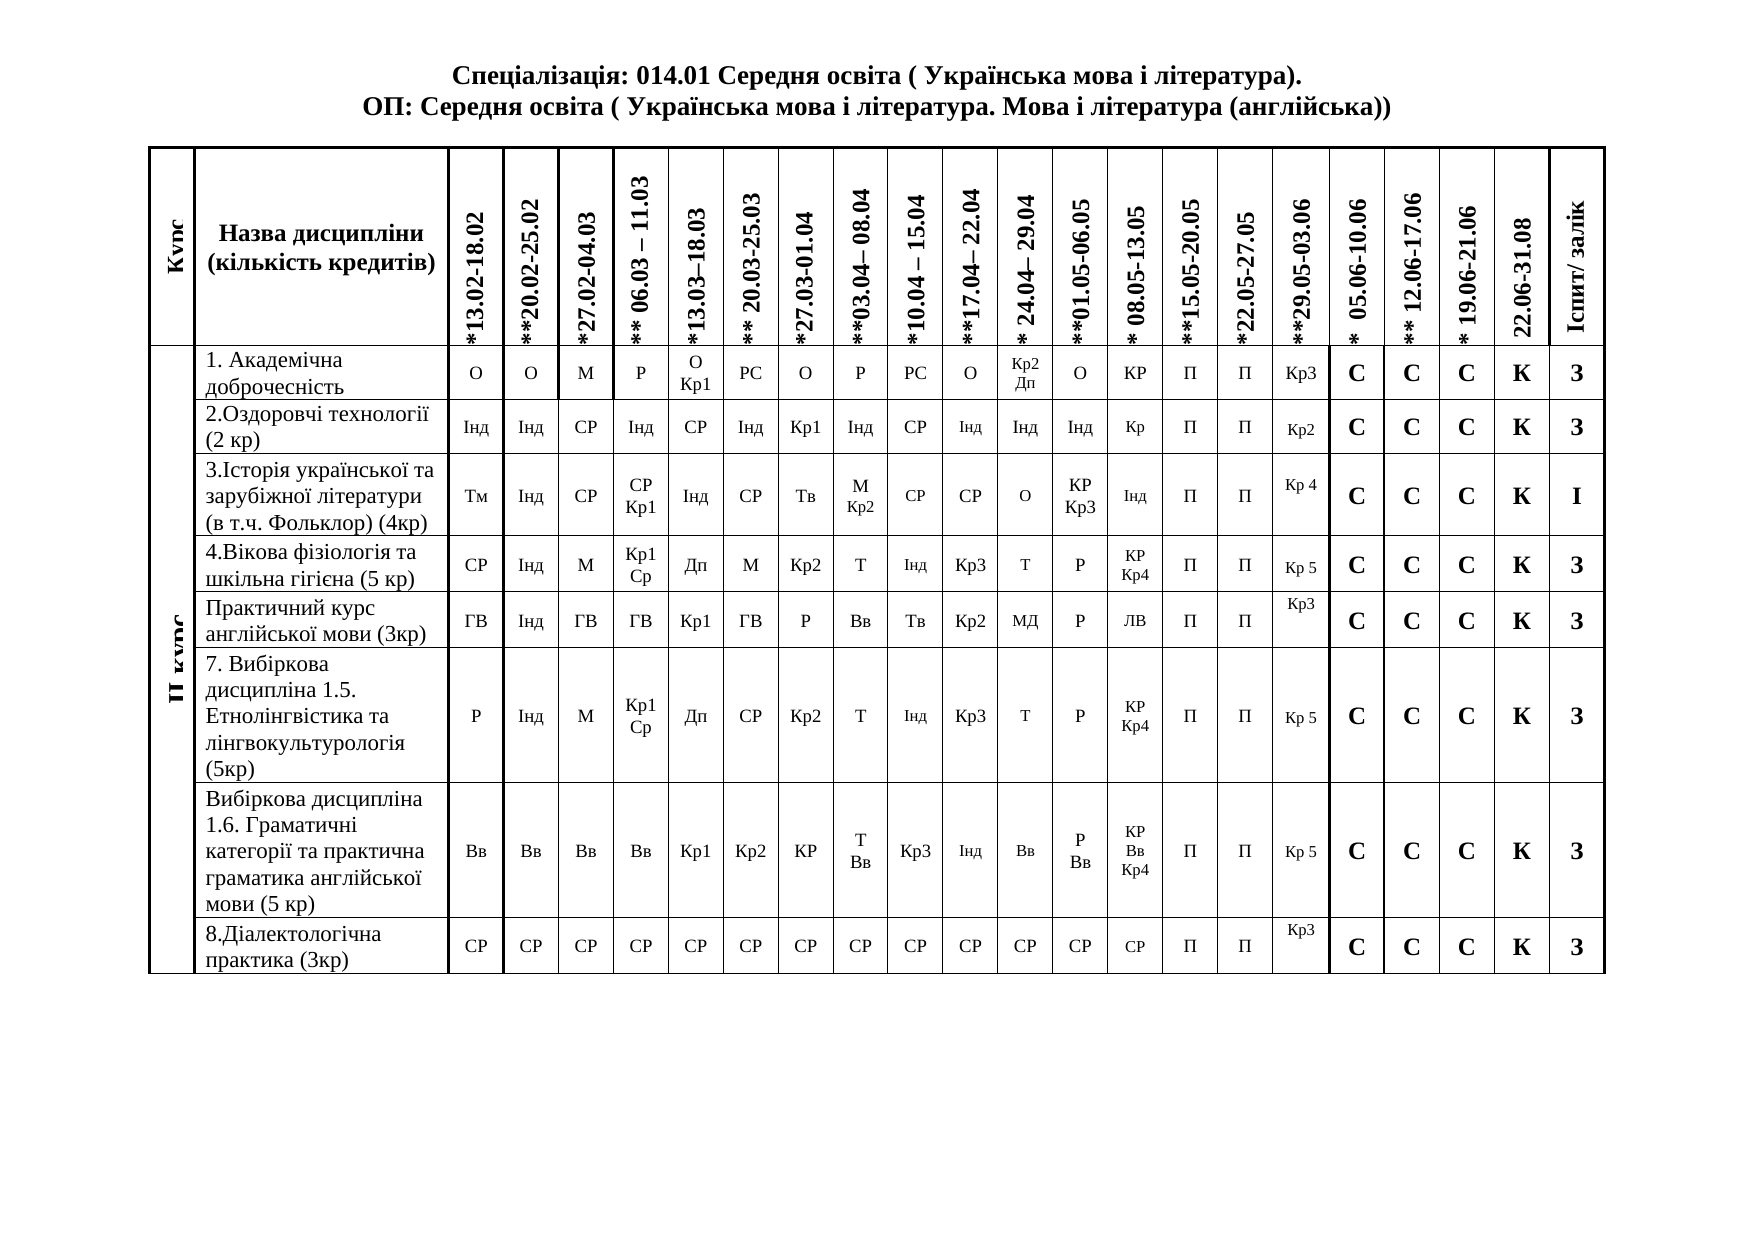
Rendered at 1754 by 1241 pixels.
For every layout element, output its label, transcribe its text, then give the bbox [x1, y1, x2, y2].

table_cell СР [505, 918, 558, 972]
table_cell Р Вв [1053, 783, 1107, 917]
table_cell С [1385, 454, 1439, 535]
table_cell Кр 4 [1273, 454, 1328, 535]
table_cell Дп [669, 536, 723, 591]
table_cell СР [943, 454, 997, 535]
table_cell Інд [505, 454, 558, 535]
table_cell М Кр2 [834, 454, 887, 535]
table_cell Інд [505, 648, 558, 782]
table_cell Кр2Дп [998, 346, 1052, 399]
table_cell Кр3 [943, 536, 997, 591]
table_cell КР Кр3 [1053, 454, 1107, 535]
table_cell СР [888, 454, 942, 535]
table_cell Інд [450, 400, 502, 453]
table_cell СР [669, 400, 723, 453]
table_cell СР [450, 536, 502, 591]
table_cell Вв [505, 783, 558, 917]
table_cell Інд [888, 536, 942, 591]
table_cell С [1331, 346, 1383, 399]
table_header * 05.06-10.06 [1330, 149, 1384, 345]
table_cell З [1550, 918, 1603, 972]
table_cell Кр2 [779, 536, 833, 591]
table_cell Кр 5 [1273, 648, 1328, 782]
table_cell П [1218, 648, 1272, 782]
table_cell З [1550, 592, 1603, 647]
table_cell Інд [943, 783, 997, 917]
table_cell СР [724, 648, 778, 782]
table_cell К [1495, 918, 1549, 972]
table_cell ГВ [614, 592, 668, 647]
table_cell Т [998, 536, 1052, 591]
table_cell Т [834, 648, 887, 782]
table_cell СР Кр1 [614, 454, 668, 535]
table_cell Кр3 [943, 648, 997, 782]
table_cell С [1331, 648, 1383, 782]
table_cell ЛВ [1108, 592, 1162, 647]
table_cell Тм [450, 454, 502, 535]
table_cell Кр2 [779, 648, 833, 782]
table_cell КР Кр4 [1108, 536, 1162, 591]
table_cell Інд [724, 400, 778, 453]
table_cell СР [450, 918, 502, 972]
table_cell СР [1053, 918, 1107, 972]
table_cell З [1550, 536, 1603, 591]
table_cell Практичний курс англійської мови (3кр) [196, 592, 447, 647]
table_cell М [560, 346, 612, 399]
table_cell КР [1108, 346, 1162, 399]
table_cell Інд [614, 400, 668, 453]
table_cell Кр3 [1273, 592, 1328, 647]
table_cell Р [779, 592, 833, 647]
table_cell З [1550, 648, 1603, 782]
table_cell Інд [1108, 454, 1162, 535]
table_cell Р [1053, 648, 1107, 782]
table_header **17.04– 22.04 [943, 149, 997, 345]
table_header *13.03–18.03 [669, 149, 723, 345]
table_cell П [1218, 400, 1272, 453]
table_cell З [1550, 346, 1603, 399]
table_cell П [1163, 918, 1217, 972]
table_cell Кр 5 [1273, 783, 1328, 917]
table_cell Кр1 [669, 783, 723, 917]
table_header *22.05-27.05 [1218, 149, 1272, 345]
table_cell С [1440, 592, 1494, 647]
table_cell С [1385, 346, 1439, 399]
table_cell С [1331, 592, 1383, 647]
table_header 22.06-31.08 [1495, 149, 1548, 345]
table_header **03.04– 08.04 [834, 149, 887, 345]
table_cell ГВ [559, 592, 613, 647]
table_cell М [559, 536, 613, 591]
table_cell СР [669, 918, 723, 972]
table_header Назва дисципліни (кількість кредитів) [196, 149, 447, 345]
table_cell П [1163, 783, 1217, 917]
table_cell П [1163, 648, 1217, 782]
table_cell Т [998, 648, 1052, 782]
table_cell 4.Вікова фізіологія та шкільна гігієна (5 кр) [196, 536, 447, 591]
text Спеціалізація: 014.01 Середня освіта ( Українська мова і література). [89, 59, 1665, 90]
table_cell К [1495, 400, 1549, 453]
table_cell Вв [450, 783, 502, 917]
table_header *10.04 – 15.04 [888, 149, 942, 345]
table_cell С [1331, 918, 1383, 972]
table_cell Кр2 [943, 592, 997, 647]
table_cell РС [724, 346, 778, 399]
table_cell Вв [559, 783, 613, 917]
table_cell Інд [505, 536, 558, 591]
table_cell СР [1108, 918, 1162, 972]
table_cell Кр2 [724, 783, 778, 917]
table_cell К [1495, 346, 1549, 399]
table_cell Кр3 [1273, 918, 1328, 972]
table_cell С [1440, 648, 1494, 782]
table_cell ІІ курс [151, 346, 193, 972]
table_cell П [1163, 536, 1217, 591]
table_cell Тв [888, 592, 942, 647]
table_header *27.02-04.03 [560, 149, 612, 345]
table_cell К [1495, 783, 1549, 917]
table_header *13.02-18.02 [450, 149, 502, 345]
table_cell С [1385, 536, 1439, 591]
table_cell Інд [888, 648, 942, 782]
table_header *27.03-01.04 [779, 149, 833, 345]
table_header * 08.05-13.05 [1108, 149, 1162, 345]
table_cell П [1218, 918, 1272, 972]
table_header **29.05-03.06 [1273, 149, 1329, 345]
table_cell П [1163, 346, 1217, 399]
table_header **20.02-25.02 [505, 149, 557, 345]
table_header **15.05-20.05 [1163, 149, 1217, 345]
table_cell П [1218, 454, 1272, 535]
table_cell Вв [998, 783, 1052, 917]
table_cell С [1331, 454, 1383, 535]
table_cell О [1053, 346, 1107, 399]
table_cell СР [559, 454, 613, 535]
table_cell Інд [505, 400, 558, 453]
table_cell СР [614, 918, 668, 972]
table_cell СР [943, 918, 997, 972]
table_cell СР [724, 454, 778, 535]
table_cell СР [559, 918, 613, 972]
table_cell Р [834, 346, 887, 399]
table_cell Кр3 [888, 783, 942, 917]
table_cell Р [450, 648, 502, 782]
table_cell С [1440, 400, 1494, 453]
table_cell С [1440, 346, 1494, 399]
table_cell Р [1053, 592, 1107, 647]
table_cell 7. Вибіркова дисципліна 1.5. Етнолінгвістика та лінгвокультурологія (5кр) [196, 648, 447, 782]
table_cell ГВ [724, 592, 778, 647]
table_cell 8.Діалектологічна практика (3кр) [196, 918, 447, 972]
table_cell СР [724, 918, 778, 972]
table_cell О [943, 346, 997, 399]
table_cell П [1218, 346, 1272, 399]
table_cell 2.Оздоровчі технології (2 кр) [196, 400, 447, 453]
table_cell Вв [834, 592, 887, 647]
table_header **01.05-06.05 [1053, 149, 1107, 345]
table_cell Інд [834, 400, 887, 453]
table_cell 1. Академічна доброчесність [196, 346, 447, 399]
table_cell РС [888, 346, 942, 399]
table_cell І [1550, 454, 1603, 535]
table_header Іспит/ залік [1551, 149, 1603, 345]
table_cell Кр1 [669, 592, 723, 647]
table_cell З [1550, 400, 1603, 453]
table_cell О [505, 346, 557, 399]
table_header ** 12.06-17.06 [1385, 149, 1439, 345]
table_cell Інд [943, 400, 997, 453]
table_cell СР [998, 918, 1052, 972]
table_header * 24.04– 29.04 [998, 149, 1052, 345]
table_cell СР [888, 918, 942, 972]
table_cell С [1440, 454, 1494, 535]
table_cell Інд [1053, 400, 1107, 453]
table_cell Вв [614, 783, 668, 917]
table_cell 3.Історія української та зарубіжної літератури (в т.ч. Фольклор) (4кр) [196, 454, 447, 535]
table_cell СР [834, 918, 887, 972]
table_cell Інд [669, 454, 723, 535]
table_header ** 20.03-25.03 [724, 149, 778, 345]
table_header Курс [151, 149, 193, 345]
table_cell М [724, 536, 778, 591]
table_cell Кр [1108, 400, 1162, 453]
text ОП: Середня освіта ( Українська мова і література. Мова і література (англійська)) [89, 90, 1665, 121]
table_cell П [1218, 536, 1272, 591]
table_cell Інд [998, 400, 1052, 453]
table_cell СР [559, 400, 613, 453]
table_cell З [1550, 783, 1603, 917]
table_cell КР Кр4 [1108, 648, 1162, 782]
table_cell П [1163, 592, 1217, 647]
table_cell О [450, 346, 502, 399]
table_cell С [1331, 400, 1383, 453]
table_cell П [1163, 400, 1217, 453]
table_cell К [1495, 536, 1549, 591]
table_cell Р [615, 346, 668, 399]
table_cell Кр 5 [1273, 536, 1328, 591]
table_cell Дп [669, 648, 723, 782]
table_cell О [998, 454, 1052, 535]
table_cell К [1495, 592, 1549, 647]
table_cell Р [1053, 536, 1107, 591]
table_cell СР [888, 400, 942, 453]
table_cell К [1495, 648, 1549, 782]
table_cell С [1331, 536, 1383, 591]
table_cell Т [834, 536, 887, 591]
table_cell М [559, 648, 613, 782]
table_cell Тв [779, 454, 833, 535]
table_cell С [1440, 918, 1494, 972]
table_cell Кр1Ср [614, 648, 668, 782]
table_cell ГВ [450, 592, 502, 647]
table_cell С [1385, 648, 1439, 782]
table_cell Кр2 [1273, 400, 1328, 453]
table_cell К [1495, 454, 1549, 535]
table_header * 19.06-21.06 [1440, 149, 1494, 345]
table_cell С [1440, 783, 1494, 917]
table_cell СР [779, 918, 833, 972]
table_cell С [1331, 783, 1383, 917]
table_cell О [779, 346, 833, 399]
table_cell Інд [505, 592, 558, 647]
table_cell КР Вв Кр4 [1108, 783, 1162, 917]
table_cell П [1163, 454, 1217, 535]
table_cell Кр3 [1273, 346, 1328, 399]
table_header ** 06.03 – 11.03 [615, 149, 668, 345]
table_cell МД [998, 592, 1052, 647]
table_cell П [1218, 783, 1272, 917]
table_cell С [1440, 536, 1494, 591]
table_cell С [1385, 592, 1439, 647]
table_cell О Кр1 [669, 346, 723, 399]
table_cell С [1385, 783, 1439, 917]
table_cell Вибіркова дисципліна 1.6. Граматичні категорії та практична граматика англійської мови (5 кр) [196, 783, 447, 917]
table_cell С [1385, 918, 1439, 972]
table_cell С [1385, 400, 1439, 453]
table_cell КР [779, 783, 833, 917]
table_cell Кр1Ср [614, 536, 668, 591]
table_cell Т Вв [834, 783, 887, 917]
table_cell П [1218, 592, 1272, 647]
table_cell Кр1 [779, 400, 833, 453]
